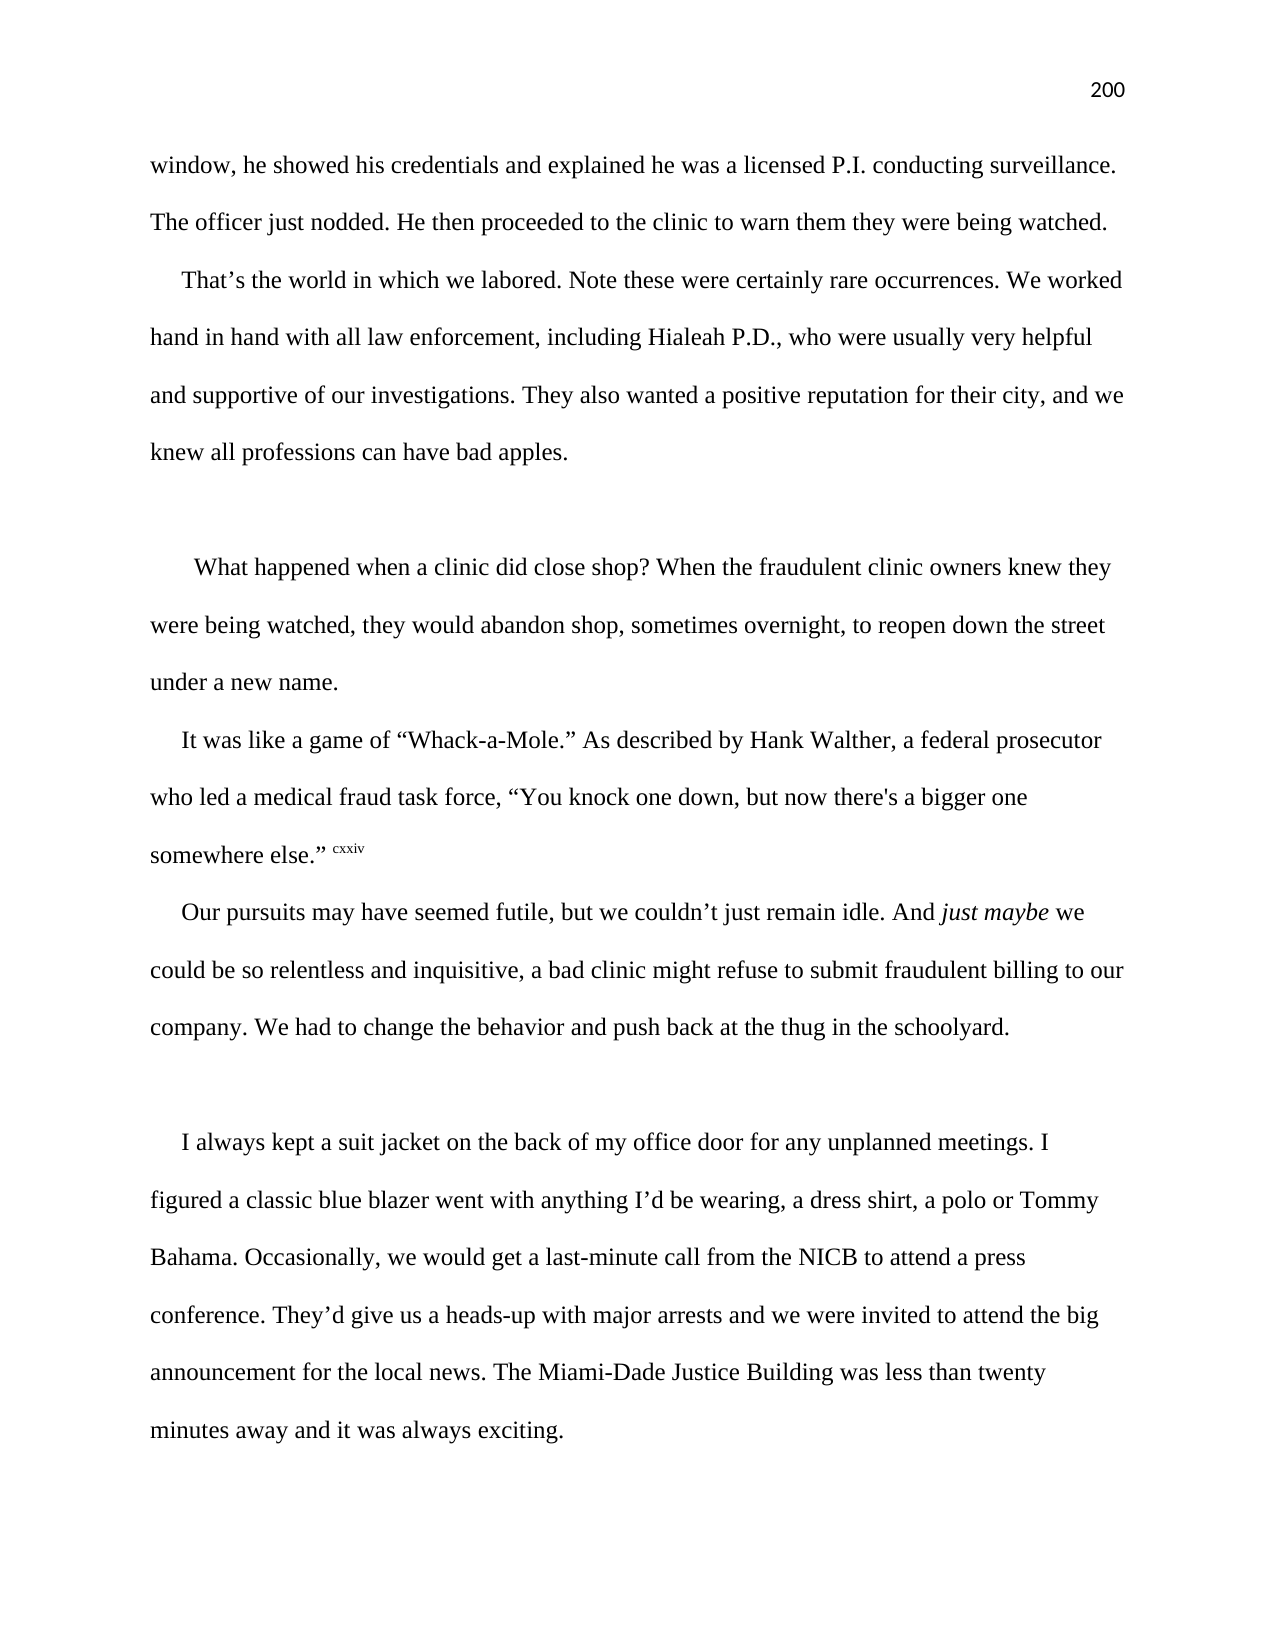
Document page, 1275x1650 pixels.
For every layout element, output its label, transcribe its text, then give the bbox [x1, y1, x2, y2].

text I always kept a suit jacket on the back of my office door for any unplanned meetings. I figured a classic blue blazer went with anything I’d be wearing, a dress shirt, a polo or Tommy Bahama. Occasionally, we would get a last-minute call from the NICB to attend a press conference. They’d give us a heads-up with major arrests and we were invited to attend the big announcement for the local news. The Miami-Dade Justice Building was less than twenty minutes away and it was always exciting. [150, 1127, 1125, 1444]
text What happened when a clinic did close shop? When the fraudulent clinic owners knew they were being watched, they would abandon shop, sometimes overnight, to reopen down the street under a new name. [150, 552, 1125, 696]
text It was like a game of “Whack-a-Mole.” As described by Hank Walther, a federal prosecutor who led a medical fraud task force, “You knock one down, but now there's a bigger one somewhere else.” [150, 725, 1125, 869]
text That’s the world in which we labored. Note these were certainly rare occurrences. We worked hand in hand with all law enforcement, including Hialeah P.D., who were usually very helpful and supportive of our investigations. They also wanted a positive reputation for their city, and we knew all professions can have bad apples. [150, 265, 1125, 466]
text Our pursuits may have seemed futile, but we couldn’t just remain idle. And just maybe we could be so relentless and inquisitive, a bad clinic might refuse to submit fraudulent billing to our company. We had to change the behavior and push back at the thug in the schoolyard. [150, 897, 1125, 1041]
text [150, 150, 1125, 236]
